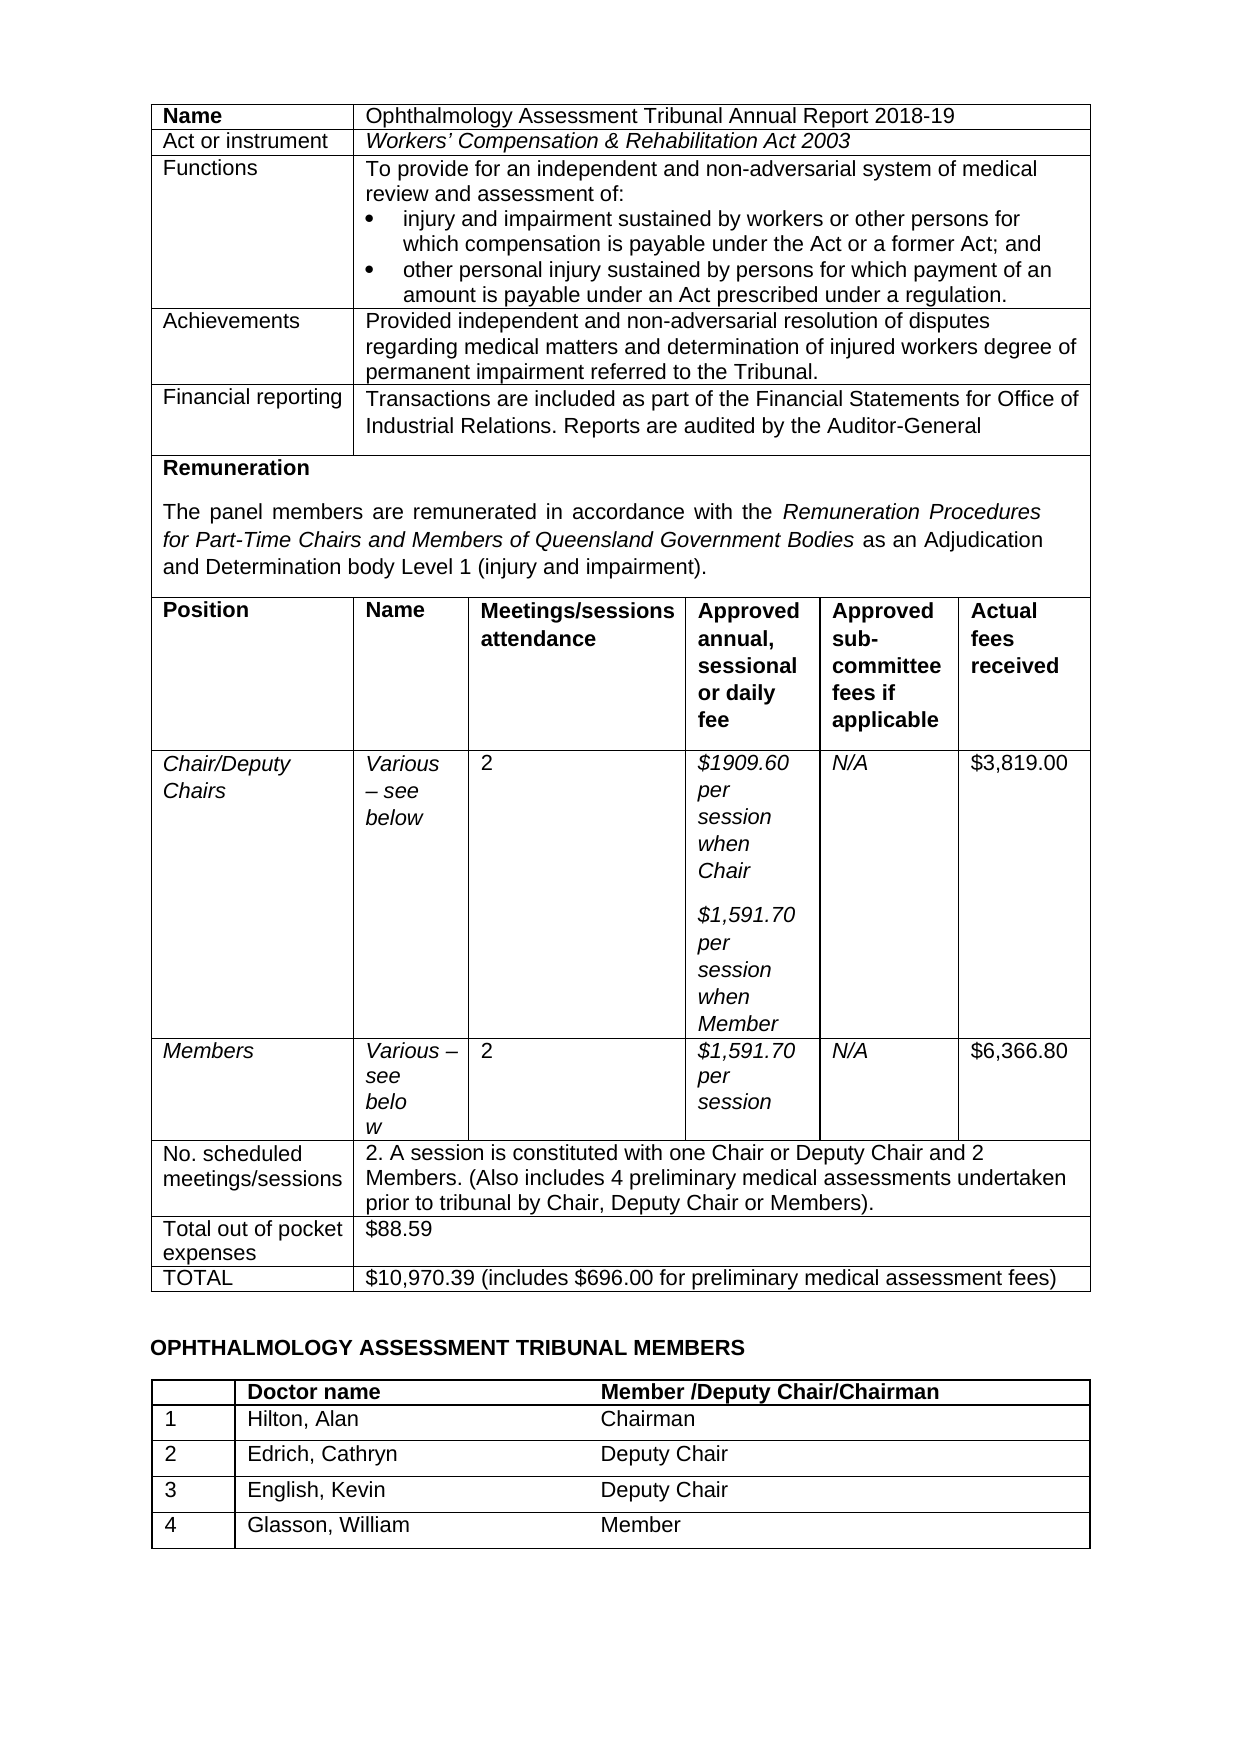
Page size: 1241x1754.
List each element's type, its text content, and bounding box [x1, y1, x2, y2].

table_cell Hilton, Alan [236, 1406, 503, 1440]
table_cell Glasson, William [236, 1513, 503, 1548]
table_cell Approved sub- committee fees if applicable [821, 598, 958, 749]
table_cell 1 [153, 1406, 234, 1440]
table_cell Remuneration The panel members are remunerated in accordance with the Remuneration Procedures for Part-Time Chairs and Members of Queensland Government Bodies as an Adjudication and Determination body Level 1 (injury and impairment). [152, 456, 1090, 597]
table_header Ophthalmology Assessment Tribunal Annual Report 2018-19 [354, 105, 1090, 129]
table_cell TOTAL [152, 1267, 353, 1291]
table_cell Actual fees received [959, 598, 1090, 749]
table_cell Workers’ Compensation & Rehabilitation Act 2003 [354, 130, 1090, 154]
table_cell Deputy Chair [504, 1441, 1089, 1476]
text OPHTHALMOLOGY ASSESSMENT TRIBUNAL MEMBERS [150, 1335, 1182, 1360]
table_cell Member [504, 1513, 1089, 1548]
table_cell Deputy Chair [504, 1477, 1089, 1512]
table_cell To provide for an independent and non-adversarial system of medical review and assessment of: injury and impairment sustained by workers or other persons for which compensation is payable under the Act or a former Act; and other personal injury sustained by persons for which payment of an amount is payable under an Act prescribed under a regulation. [354, 156, 1090, 308]
table_cell Functions [152, 156, 353, 308]
table_cell Achievements [152, 309, 353, 384]
table_cell Chair/Deputy Chairs [152, 751, 353, 1038]
table_cell Various – see below [354, 1039, 468, 1139]
table_cell Approved annual, sessional or daily fee [686, 598, 819, 749]
table_cell No. scheduled meetings/sessions [152, 1141, 353, 1216]
table_cell Edrich, Cathryn [236, 1441, 503, 1476]
table_cell Provided independent and non-adversarial resolution of disputes regarding medical matters and determination of injured workers degree of permanent impairment referred to the Tribunal. [354, 309, 1090, 384]
table_cell Financial reporting [152, 385, 353, 455]
table_cell $88.59 [354, 1217, 1090, 1266]
table_header Doctor name [236, 1381, 503, 1404]
table_cell Meetings/sessions attendance [469, 598, 685, 749]
table_cell $10,970.39 (includes $696.00 for preliminary medical assessment fees) [354, 1267, 1090, 1291]
table_cell 2. A session is constituted with one Chair or Deputy Chair and 2 Members. (Also includes 4 preliminary medical assessments undertaken prior to tribunal by Chair, Deputy Chair or Members). [354, 1141, 1090, 1216]
table_cell 2 [469, 1039, 685, 1139]
table_cell N/A [821, 751, 958, 1038]
table_cell English, Kevin [236, 1477, 503, 1512]
table_cell Name [354, 598, 468, 749]
table_cell Members [152, 1039, 353, 1139]
table_cell 4 [153, 1513, 234, 1548]
table_cell $3,819.00 [959, 751, 1090, 1038]
table_cell Various – see below [354, 751, 468, 1038]
table_header Name [152, 105, 353, 129]
table_cell 3 [153, 1477, 234, 1512]
table_cell Position [152, 598, 353, 749]
table_header Member /Deputy Chair/Chairman [504, 1381, 1089, 1404]
table_cell N/A [821, 1039, 958, 1139]
table_cell $6,366.80 [959, 1039, 1090, 1139]
table_cell Transactions are included as part of the Financial Statements for Office of Industrial Relations. Reports are audited by the Auditor-General [354, 385, 1090, 455]
table_cell Act or instrument [152, 130, 353, 154]
table_cell 2 [153, 1441, 234, 1476]
table_cell $1909.60 per session when Chair $1,591.70 per session when Member [686, 751, 819, 1038]
table_cell Chairman [504, 1406, 1089, 1440]
table_cell $1,591.70 per session [686, 1039, 819, 1139]
table_cell 2 [469, 751, 685, 1038]
table_cell Total out of pocket expenses [152, 1217, 353, 1266]
table_header [153, 1381, 234, 1404]
